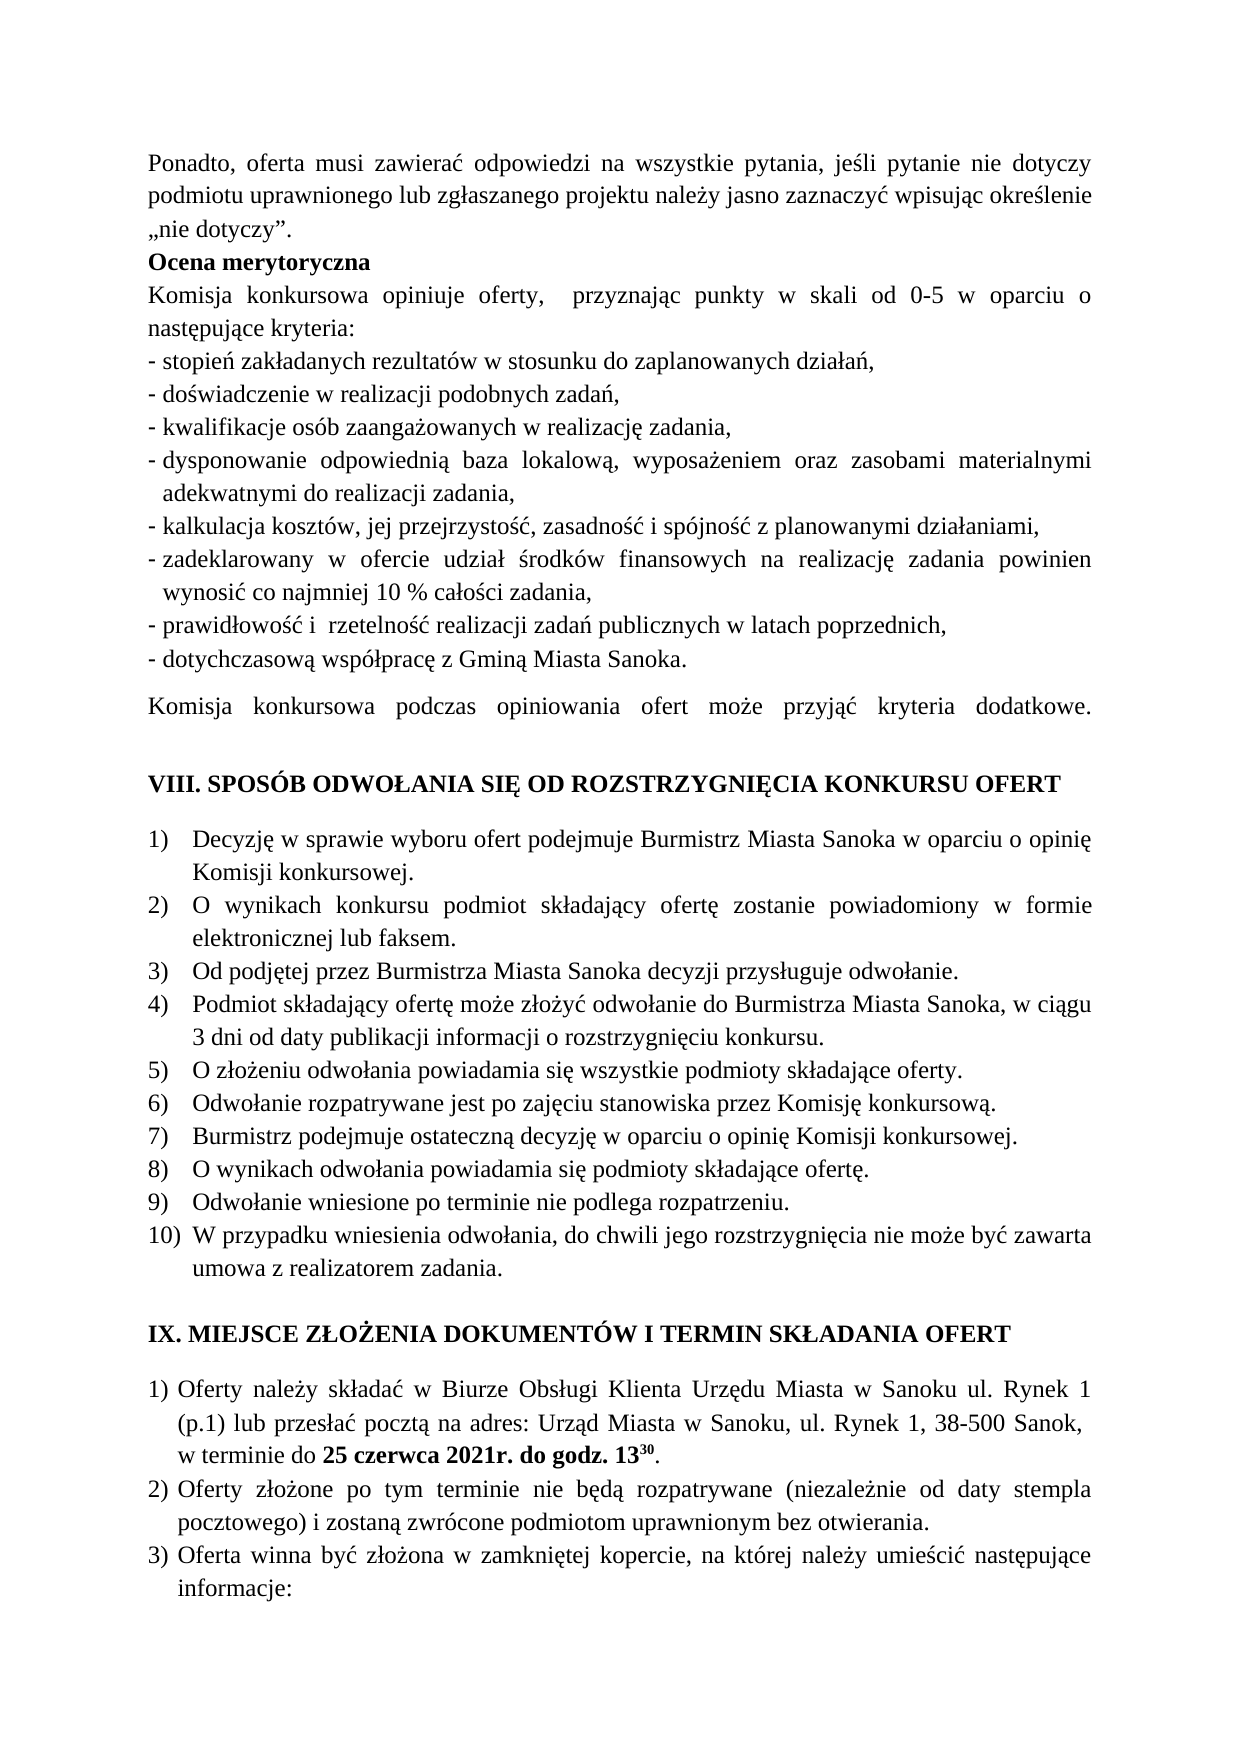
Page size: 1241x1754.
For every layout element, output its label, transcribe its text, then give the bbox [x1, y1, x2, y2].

list doświadczenie w realizacji podobnych zadań, [148, 379, 1093, 408]
list Oferty należy składać w Biurze Obsługi Klienta Urzędu Miasta w Sanoku ul. Rynek 1 (p.1) lub przesłać pocztą na adres: Urząd Miasta w Sanoku, ul. Rynek 1, 38-500 Sanok, w terminie do 25 czerwca 2021r. do godz. 1330. [148, 1374, 1093, 1469]
list Odwołanie rozpatrywane jest po zajęciu stanowiska przez Komisję konkursową. [148, 1088, 1093, 1117]
list O wynikach odwołania powiadamia się podmioty składające ofertę. [148, 1154, 1093, 1183]
list Podmiot składający ofertę może złożyć odwołanie do Burmistrza Miasta Sanoka, w ciągu 3 dni od daty publikacji informacji o rozstrzygnięciu konkursu. [148, 989, 1093, 1051]
list dotychczasową współpracę z Gminą Miasta Sanoka. [148, 644, 1093, 672]
list O wynikach konkursu podmiot składający ofertę zostanie powiadomiony w formie elektronicznej lub faksem. [148, 890, 1093, 952]
text Komisja konkursowa podczas opiniowania ofert może przyjąć kryteria dodatkowe. [148, 691, 1093, 750]
list W przypadku wniesienia odwołania, do chwili jego rozstrzygnięcia nie może być zawarta umowa z realizatorem zadania. [148, 1221, 1093, 1282]
list prawidłowość i rzetelność realizacji zadań publicznych w latach poprzednich, [148, 611, 1093, 639]
list O złożeniu odwołania powiadamia się wszystkie podmioty składające oferty. [148, 1055, 1093, 1084]
list zadeklarowany w ofercie udział środków finansowych na realizację zadania powinien wynosić co najmniej 10 % całości zadania, [148, 544, 1093, 606]
list stopień zakładanych rezultatów w stosunku do zaplanowanych działań, [148, 346, 1093, 374]
text Ponadto, oferta musi zawierać odpowiedzi na wszystkie pytania, jeśli pytanie nie dotyczy podmiotu uprawnionego lub zgłaszanego projektu należy jasno zaznaczyć wpisując określenie „nie dotyczy”. [148, 148, 1093, 242]
list kalkulacja kosztów, jej przejrzystość, zasadność i spójność z planowanymi działaniami, [148, 511, 1093, 540]
text Ocena merytoryczna [148, 247, 1093, 275]
list dysponowanie odpowiednią baza lokalową, wyposażeniem oraz zasobami materialnymi adekwatnymi do realizacji zadania, [148, 445, 1093, 507]
list Oferty złożone po tym terminie nie będą rozpatrywane (niezależnie od daty stempla pocztowego) i zostaną zwrócone podmiotom uprawnionym bez otwierania. [148, 1474, 1093, 1535]
text Komisja konkursowa opiniuje oferty, przyznając punkty w skali od 0-5 w oparciu o następujące kryteria: [148, 280, 1093, 341]
list Odwołanie wniesione po terminie nie podlega rozpatrzeniu. [148, 1187, 1093, 1216]
list kwalifikacje osób zaangażowanych w realizację zadania, [148, 412, 1093, 441]
list Burmistrz podejmuje ostateczną decyzję w oparciu o opinię Komisji konkursowej. [148, 1121, 1093, 1150]
text IX. MIEJSCE ZŁOŻENIA DOKUMENTÓW I TERMIN SKŁADANIA OFERT [148, 1319, 1093, 1348]
text VIII. SPOSÓB ODWOŁANIA SIĘ OD ROZSTRZYGNIĘCIA KONKURSU OFERT [148, 769, 1093, 798]
list Oferta winna być złożona w zamkniętej kopercie, na której należy umieścić następujące informacje: [148, 1540, 1093, 1601]
list Decyzję w sprawie wyboru ofert podejmuje Burmistrz Miasta Sanoka w oparciu o opinię Komisji konkursowej. [148, 824, 1093, 886]
list Od podjętej przez Burmistrza Miasta Sanoka decyzji przysługuje odwołanie. [148, 956, 1093, 985]
